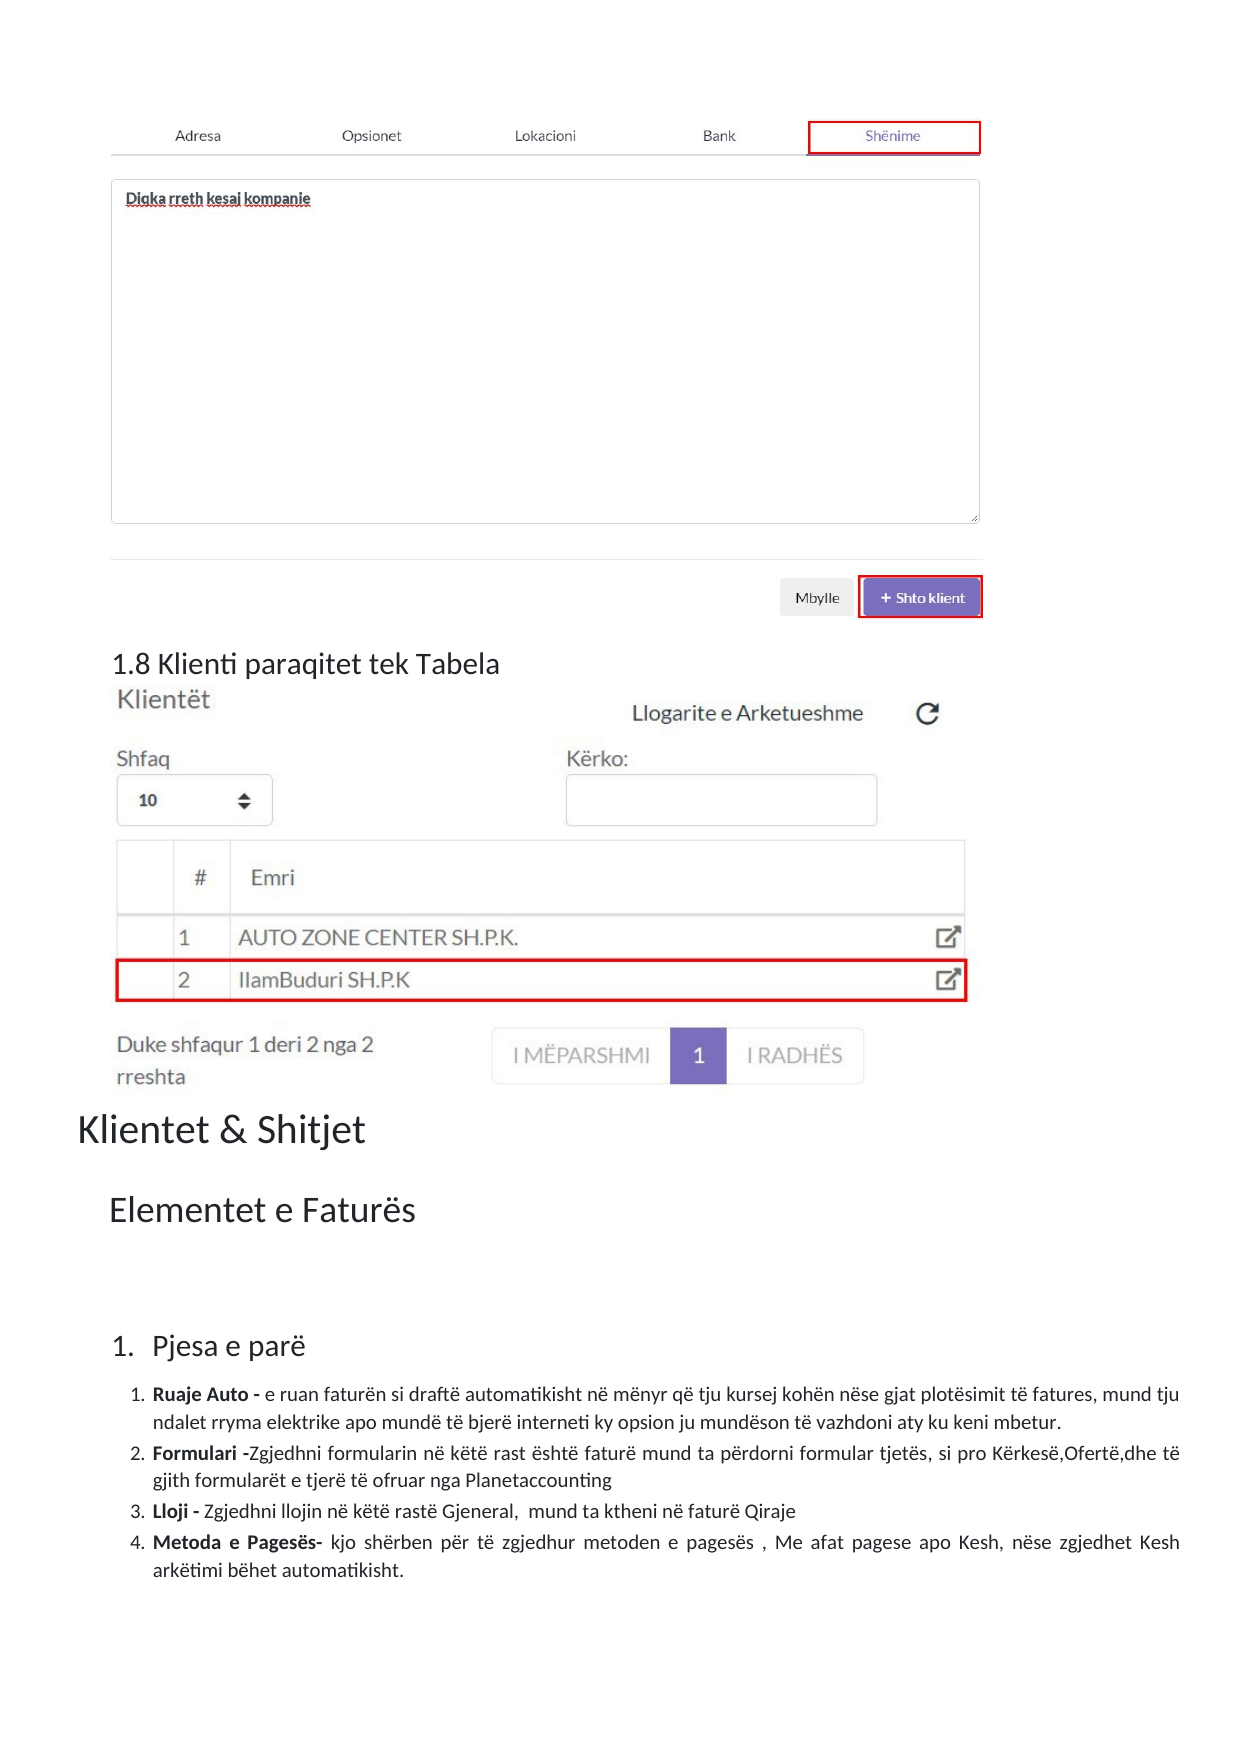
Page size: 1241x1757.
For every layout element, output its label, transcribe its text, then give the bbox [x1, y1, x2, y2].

subtitle Klientet & Shitjet [78, 1103, 651, 1154]
picture [110, 118, 984, 621]
list Lloji - Zgjedhni llojin në këtë rastë Gjeneral, mund ta ktheni në faturë Qiraje [130, 1498, 1182, 1524]
picture [110, 685, 983, 1101]
list Metoda e Pagesës- kjo shërben për të zgjedhur metoden e pagesës , Me afat pagese apo Kesh, nëse zgjedhet Kesh arkëtimi bëhet automatikisht. [130, 1529, 1182, 1583]
list Ruaje Auto - e ruan faturën si draftë automatikisht në mënyr që tju kursej kohën nëse gjat plotësimit të fatures, mund tju ndalet rryma elektrike apo mundë të bjerë interneti ky opsion ju mundëson të vazhdoni aty ku keni mbetur. [130, 1381, 1182, 1434]
subtitle Elementet e Faturës [109, 1186, 1182, 1232]
list Pjesa e parë [111, 1326, 1182, 1364]
text 1.8 Klienti paraqitet tek Tabela [111, 644, 1182, 682]
list Formulari -Zgjedhni formularin në këtë rast është faturë mund ta përdorni formular tjetës, si pro Kërkesë,Ofertë,dhe të gjith formularët e tjerë të ofruar nga Planetaccounting [130, 1440, 1182, 1493]
